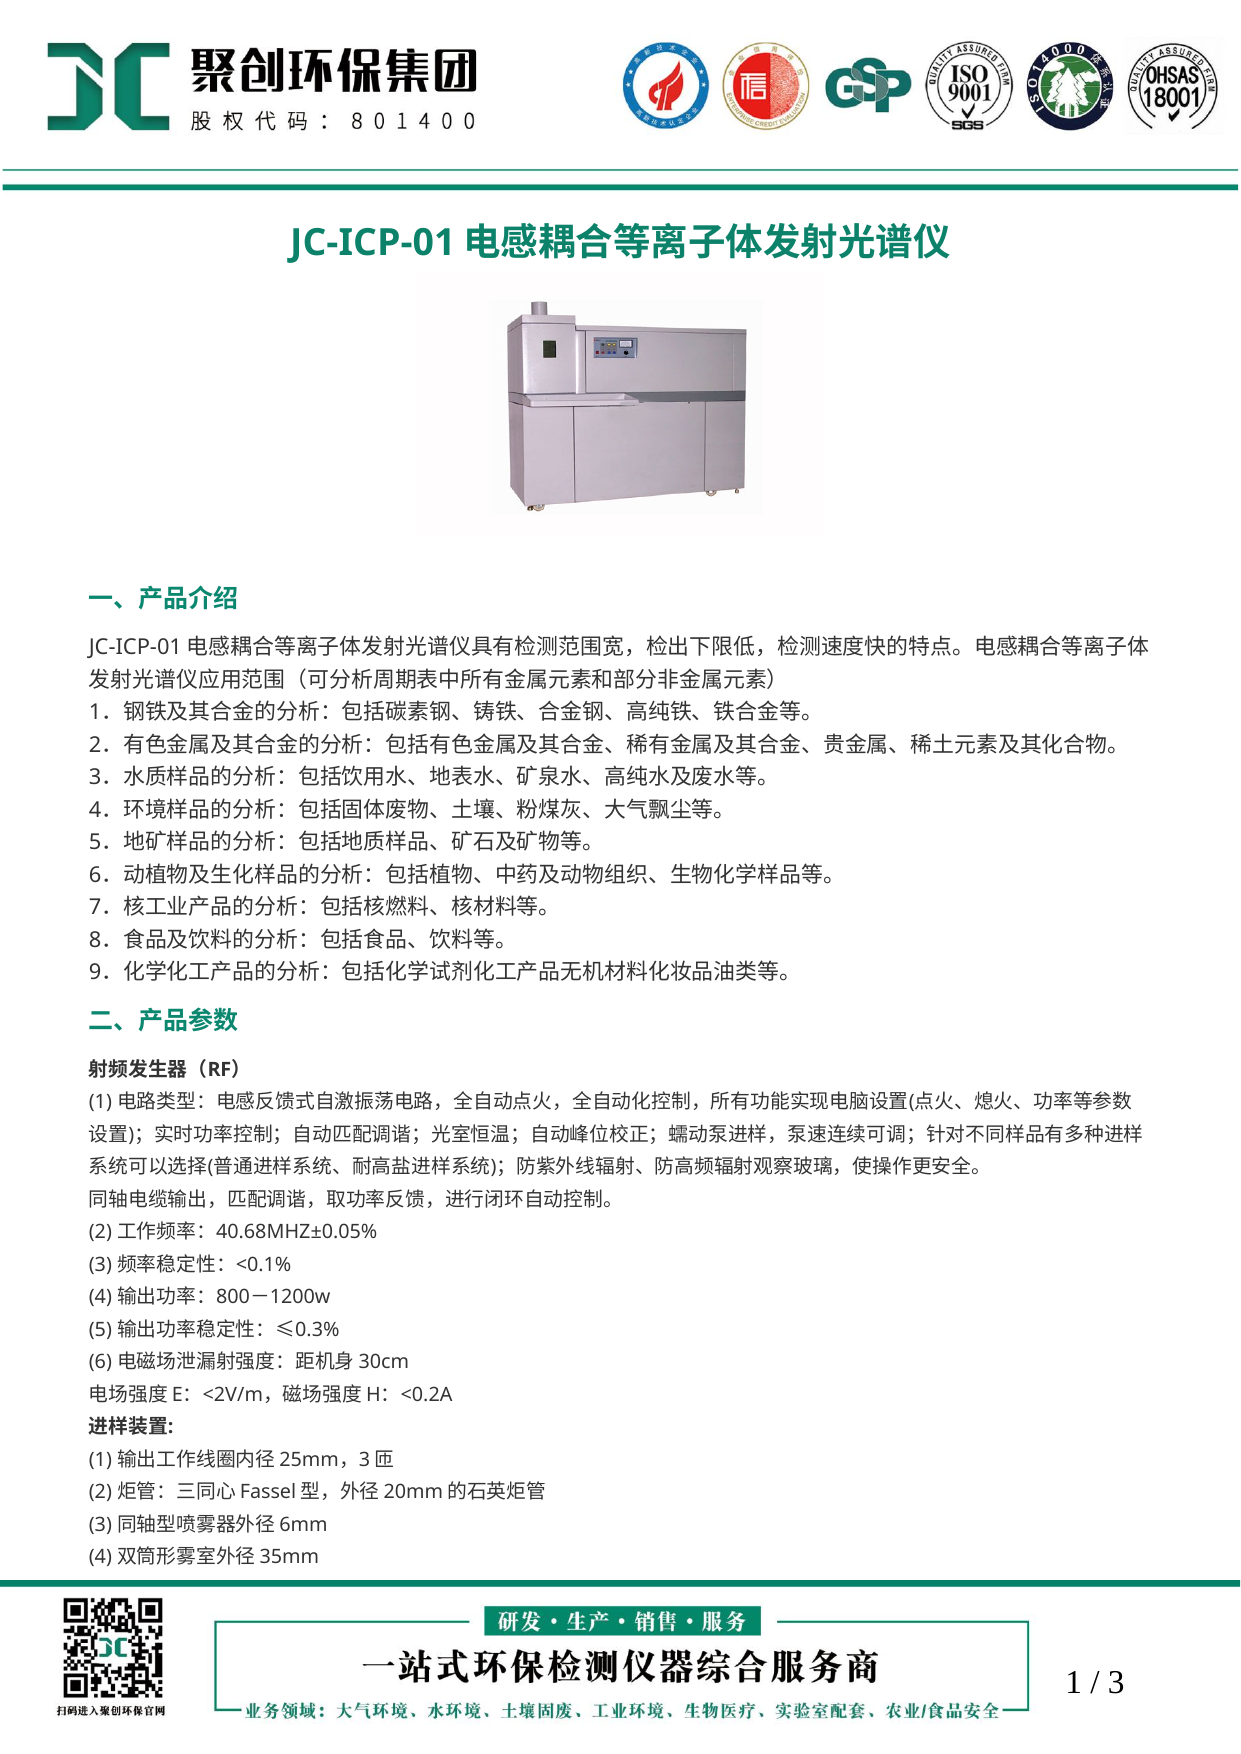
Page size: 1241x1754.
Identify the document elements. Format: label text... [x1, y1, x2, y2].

picture [0, 1580, 1241, 1751]
picture [415, 271, 825, 535]
picture [2, 3, 1239, 196]
text 一、产品介绍 JC-ICP-01电感耦合等离子体发射光谱仪具有检测范围宽，检出下限低，检测速度快的特点。电感耦合等离子体发射光谱仪应用范围（可分析周期表中所有金属元素和部分非金属元素） 1．钢铁及其合金的分析：包括碳素钢、铸铁、合金钢、高纯铁、铁合金等。 2．有色金属及其合金的分析：包括有色金属及其合金、稀有金属及其合金、贵金属、稀土元素及其化合物。 3．水质样品的分析：包括饮用水、地表水、矿泉水、高纯水及废水等。 4．环境样品的分析：包括固体废物、土壤、粉煤灰、大气飘尘等。 5．地矿样品的分析：包括地质样品、矿石及矿物等。 6．动植物及生化样品的分析：包括植物、中药及动物组织、生物化学样品等。 7．核工业产品的分析：包括核燃料、核材料等。 8．食品及饮料的分析：包括食品、饮料等。 9．化学化工产品的分析：包括化学试剂化工产品无机材料化妆品油类等。 二、产品参数 射频发生器（RF） (1) 电路类型：电感反馈式自激振荡电路，全自动点火，全自动化控制，所有功能实现电脑设置(点火、熄火、功率等参数设置)；实时功率控制；自动匹配调谐；光室恒温；自动峰位校正；蠕动泵进样，泵速连续可调；针对不同样品有多种进样系统可以选择(普通进样系统、耐高盐进样系统)；防紫外线辐射、防高频辐射观察玻璃，使操作更安全。 [88, 564, 1152, 1181]
